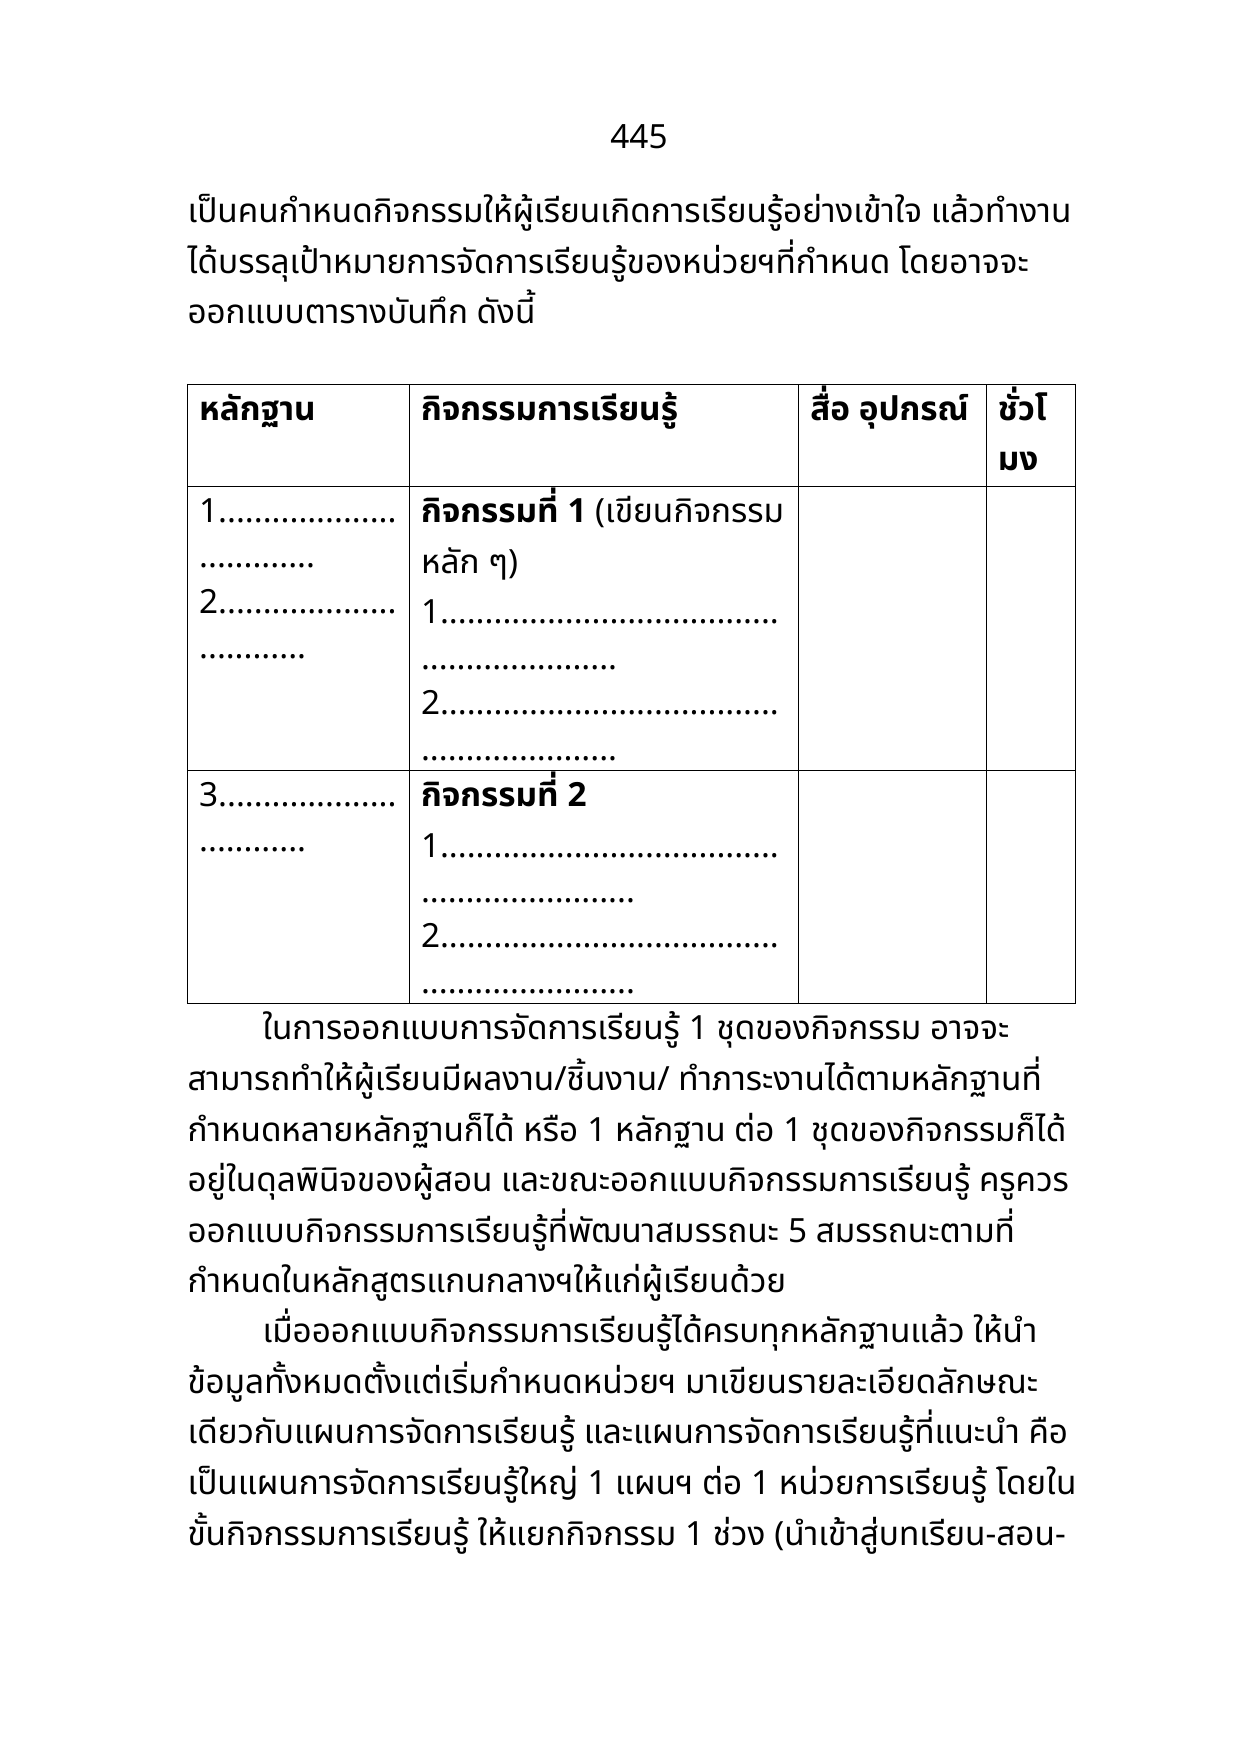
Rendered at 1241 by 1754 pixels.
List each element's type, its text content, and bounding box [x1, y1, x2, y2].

table_cell 3................................ [188, 771, 409, 1003]
table_header ชั่วโมง [987, 385, 1075, 486]
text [187, 1307, 1090, 1560]
text ในการออกแบบการจัดการเรียนรู้ 1 ชุดของกิจกรรม อาจจะสามารถทำให้ผู้เรียนมีผลงาน/ชิ้นงาน/ ทำภาระงานได้ตามหลักฐานที่กำหนดหลายหลักฐานก็ได้ หรือ 1 หลักฐาน ต่อ 1 ชุดของกิจกรรมก็ได้ อยู่ในดุลพินิจของผู้สอน และขณะออกแบบกิจกรรมการเรียนรู้ ครูควรออกแบบกิจกรรมการเรียนรู้ที่พัฒนาสมรรถนะ 5 สมรรถนะตามที่กำหนดในหลักสูตรแกนกลางฯให้แก่ผู้เรียนด้วย [187, 1004, 1090, 1307]
table_cell [799, 487, 986, 770]
table_cell [799, 771, 986, 1003]
table_cell กิจกรรมที่ 1 (เขียนกิจกรรมหลัก ๆ) 1............................................................ 2............................................................ [410, 487, 798, 770]
table_cell 1................................. 2................................ [188, 487, 409, 770]
table_header สื่อ อุปกรณ์ [799, 385, 986, 486]
table_cell [987, 487, 1075, 770]
table_cell [987, 771, 1075, 1003]
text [187, 187, 1090, 338]
table_cell กิจกรรมที่ 2 1.............................................................. 2.............................................................. [410, 771, 798, 1003]
table_header หลักฐาน [188, 385, 409, 486]
table_header กิจกรรมการเรียนรู้ [410, 385, 798, 486]
